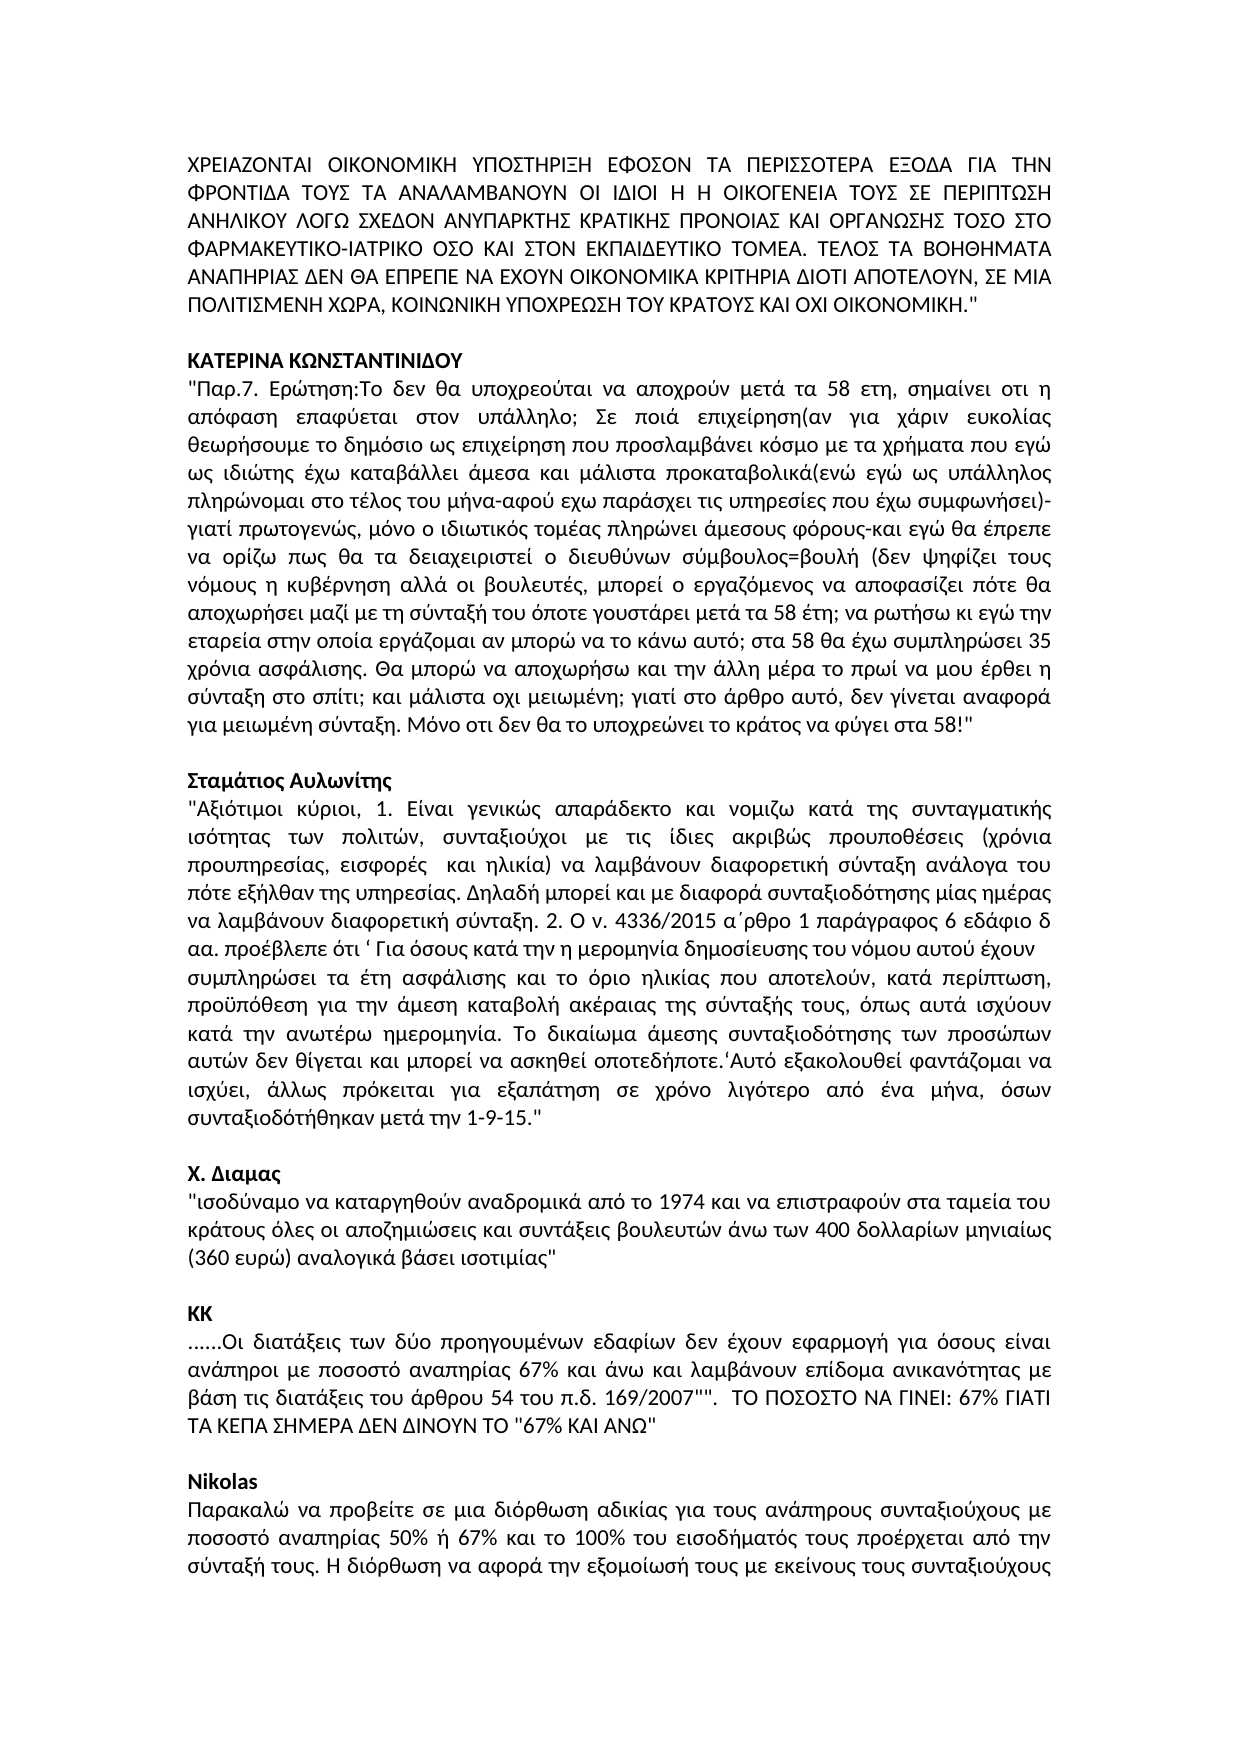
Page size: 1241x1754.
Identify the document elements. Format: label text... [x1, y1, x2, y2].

text ΚΑΤΕΡΙΝΑ ΚΩΝΣΤΑΝΤΙΝΙΔΟΥ [187, 346, 1053, 374]
text "ισοδύναμο να καταργηθούν αναδρομικά από το 1974 και να επιστραφούν στα ταμεία του κράτους όλες οι αποζημιώσεις και συντάξεις βουλευτών άνω των 400 δολλαρίων μηνιαίως (360 ευρώ) αναλογικά βάσει ισοτιμίας" [187, 1187, 1053, 1271]
text Χ. Διαμας [187, 1159, 1053, 1187]
text ......Οι διατάξεις των δύο προηγουμένων εδαφίων δεν έχουν εφαρμογή για όσους είναι ανάπηροι με ποσοστό αναπηρίας 67% και άνω και λαμβάνουν επίδομα ανικανότητας με βάση τις διατάξεις του άρθρου 54 του π.δ. 169/2007"". ΤΟ ΠΟΣΟΣΤΟ ΝΑ ΓΙΝΕΙ: 67% ΓΙΑΤΙ ΤΑ ΚΕΠΑ ΣΗΜΕΡΑ ΔΕΝ ΔΙΝΟΥΝ ΤΟ "67% ΚΑΙ ΑΝΩ" [187, 1327, 1053, 1439]
text συμπληρώσει τα έτη ασφάλισης και το όριο ηλικίας που αποτελούν, κατά περίπτωση, προϋπόθεση για την άμεση καταβολή ακέραιας της σύνταξής τους, όπως αυτά ισχύουν κατά την ανωτέρω ημερομηνία. Το δικαίωμα άμεσης συνταξιοδότησης των προσώπων αυτών δεν θίγεται και μπορεί να ασκηθεί οποτεδήποτε.‘Αυτό εξακολουθεί φαντάζομαι να ισχύει, άλλως πρόκειται για εξαπάτηση σε χρόνο λιγότερο από ένα μήνα, όσων συνταξιοδότήθηκαν μετά την 1-9-15." [187, 963, 1053, 1131]
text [187, 150, 1053, 318]
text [187, 1495, 1053, 1579]
text "Παρ.7. Ερώτηση:Το δεν θα υποχρεούται να αποχρούν μετά τα 58 ετη, σημαίνει οτι η απόφαση επαφύεται στον υπάλληλο; Σε ποιά επιχείρηση(αν για χάριν ευκολίας θεωρήσουμε το δημόσιο ως επιχείρηση που προσλαμβάνει κόσμο με τα χρήματα που εγώ ως ιδιώτης έχω καταβάλλει άμεσα και μάλιστα προκαταβολικά(ενώ εγώ ως υπάλληλος πληρώνομαι στο τέλος του μήνα-αφού εχω παράσχει τις υπηρεσίες που έχω συμφωνήσει)-γιατί πρωτογενώς, μόνο ο ιδιωτικός τομέας πληρώνει άμεσους φόρους-και εγώ θα έπρεπε να ορίζω πως θα τα δειαχειριστεί ο διευθύνων σύμβουλος=βουλή (δεν ψηφίζει τους νόμους η κυβέρνηση αλλά οι βουλευτές, μπορεί ο εργαζόμενος να αποφασίζει πότε θα αποχωρήσει μαζί με τη σύνταξή του όποτε γουστάρει μετά τα 58 έτη; να ρωτήσω κι εγώ την εταρεία στην οποία εργάζομαι αν μπορώ να το κάνω αυτό; στα 58 θα έχω συμπληρώσει 35 χρόνια ασφάλισης. Θα μπορώ να αποχωρήσω και την άλλη μέρα το πρωί να μου έρθει η σύνταξη στο σπίτι; και μάλιστα οχι μειωμένη; γιατί στο άρθρο αυτό, δεν γίνεται αναφορά για μειωμένη σύνταξη. Μόνο οτι δεν θα το υποχρεώνει το κράτος να φύγει στα 58!" [187, 374, 1053, 738]
text Nikolas [187, 1467, 1053, 1495]
text Σταμάτιος Αυλωνίτης [187, 766, 1053, 794]
text ΚΚ [187, 1299, 1053, 1327]
text "Αξιότιμοι κύριοι, 1. Είναι γενικώς απαράδεκτο και νομιζω κατά της συνταγματικής ισότητας των πολιτών, συνταξιούχοι με τις ίδιες ακριβώς προυποθέσεις (χρόνια προυπηρεσίας, εισφορές και ηλικία) να λαμβάνουν διαφορετική σύνταξη ανάλογα του πότε εξήλθαν της υπηρεσίας. Δηλαδή μπορεί και με διαφορά συνταξιοδότησης μίας ημέρας να λαμβάνουν διαφορετική σύνταξη. 2. Ο ν. 4336/2015 α΄ρθρο 1 παράγραφος 6 εδάφιο δ αα. προέβλεπε ότι ‘ Για όσους κατά την η μερομηνία δημοσίευσης του νόμου αυτού έχουν [187, 794, 1053, 963]
